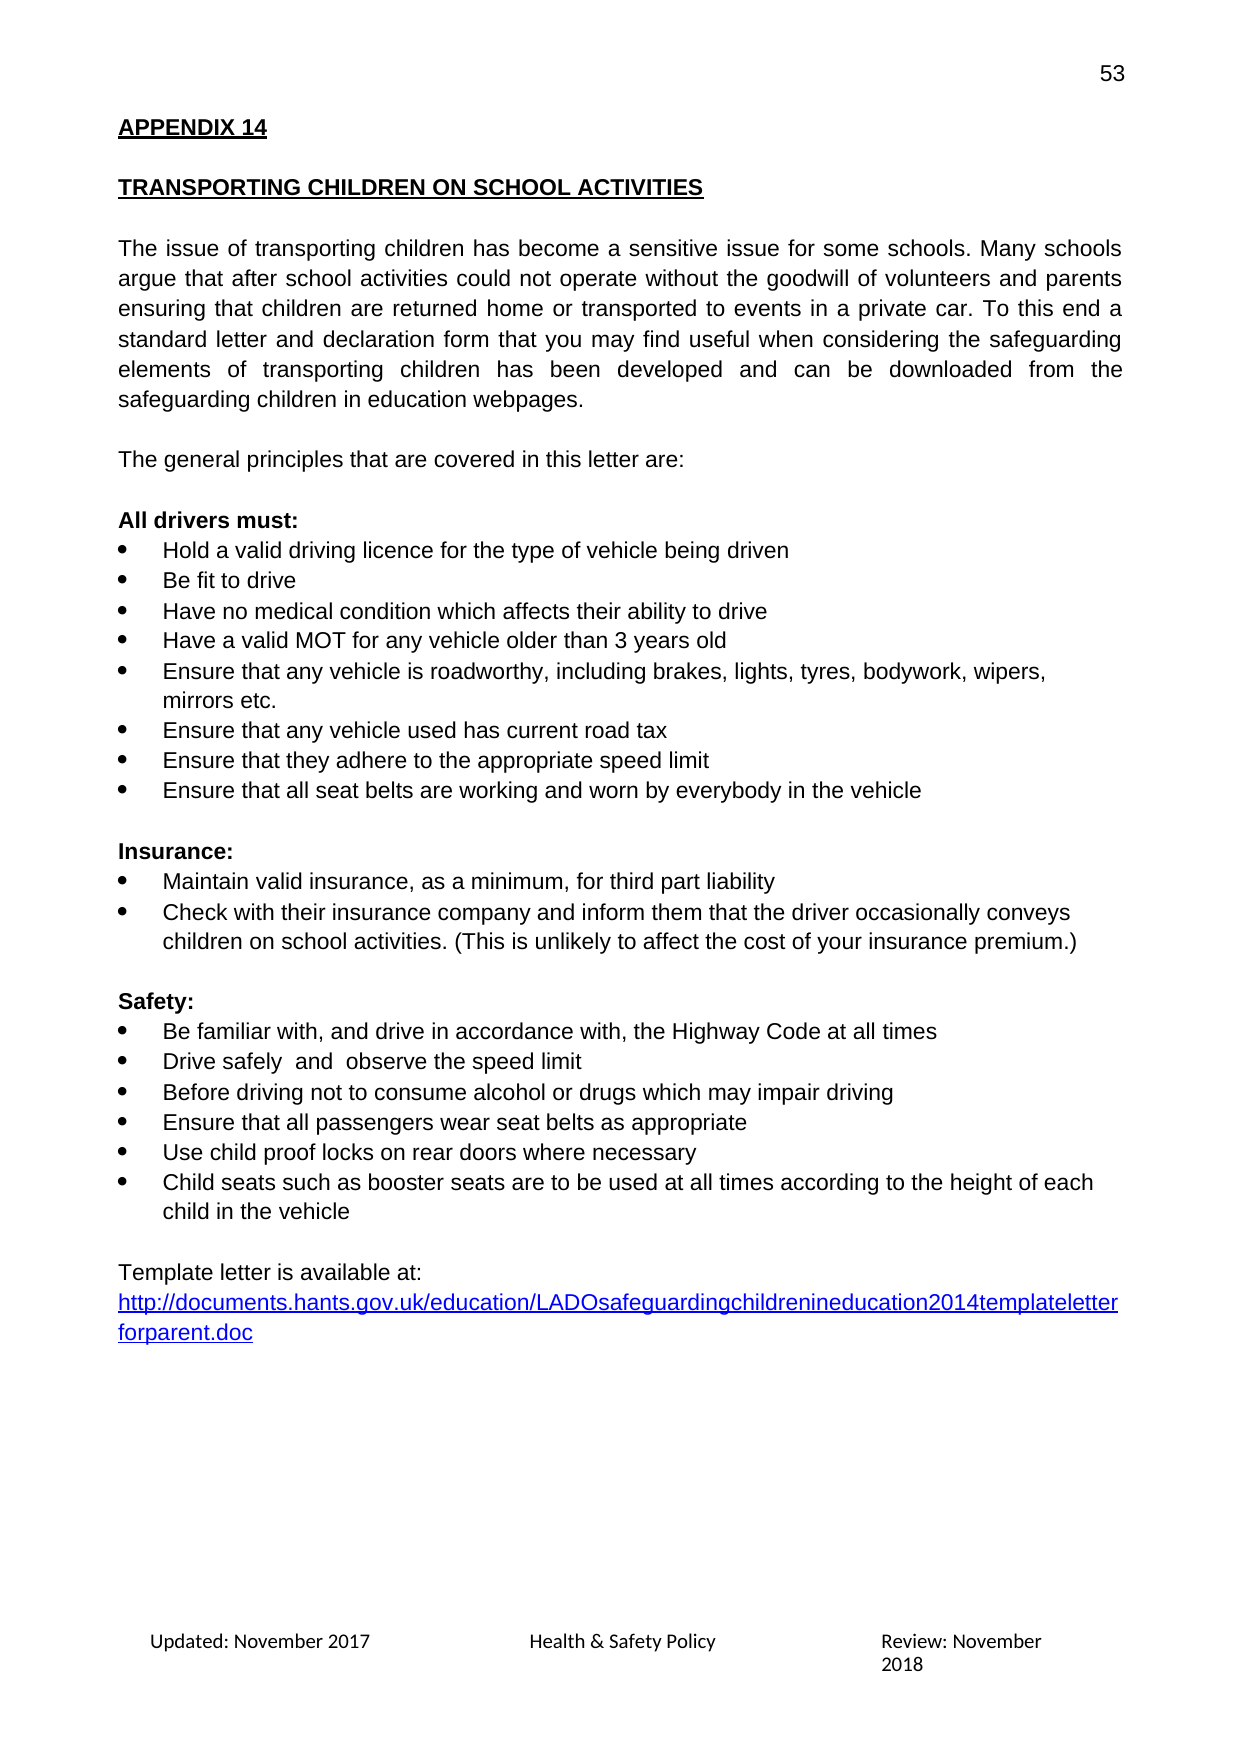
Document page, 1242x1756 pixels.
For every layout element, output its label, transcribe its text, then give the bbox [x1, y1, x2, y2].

list Maintain valid insurance, as a minimum, for third part liability [118, 868, 1135, 895]
list Before driving not to consume alcohol or drugs which may impair driving [118, 1078, 1135, 1105]
list Ensure that any vehicle is roadworthy, including brakes, lights, tyres, bodywork, wipers, mirrors etc. [118, 658, 1124, 713]
list Ensure that any vehicle used has current road tax [118, 717, 1135, 744]
list Have a valid MOT for any vehicle older than 3 years old [118, 627, 1135, 654]
text The general principles that are covered in this letter are: [118, 446, 1135, 473]
list Have no medical condition which affects their ability to drive [118, 598, 1135, 624]
list Be familiar with, and drive in accordance with, the Highway Code at all times [118, 1018, 1135, 1045]
list Child seats such as booster seats are to be used at all times according to the height of each child in the vehicle [118, 1169, 1123, 1224]
text Template letter is available at: http://documents.hants.gov.uk/education/LADOsafeguardingchildrenineducation2014templateletter forparent.doc [118, 1258, 1120, 1345]
text TRANSPORTING CHILDREN ON SCHOOL ACTIVITIES [118, 174, 1135, 200]
text The issue of transporting children has become a sensitive issue for some schools. Many schools argue that after school activities could not operate without the goodwill of volunteers and parents ensuring that children are returned home or transported to events in a private car. To this end a standard letter and declaration form that you may find useful when considering the safeguarding elements of transporting children has been developed and can be downloaded from the safeguarding children in education webpages. [118, 235, 1124, 412]
list Ensure that they adhere to the appropriate speed limit [118, 747, 1135, 774]
subtitle Insurance: [118, 838, 1135, 864]
list Check with their insurance company and inform them that the driver occasionally conveys children on school activities. (This is unlikely to affect the cost of your insurance premium.) [118, 898, 1123, 954]
list Be fit to drive [118, 567, 1135, 594]
list Use child proof locks on rear doors where necessary [118, 1139, 1135, 1166]
list Ensure that all passengers wear seat belts as appropriate [118, 1109, 1135, 1136]
list Hold a valid driving licence for the type of vehicle being driven [118, 537, 1135, 564]
subtitle All drivers must: [118, 507, 1135, 533]
list Ensure that all seat belts are working and worn by everybody in the vehicle [118, 777, 1135, 804]
subtitle APPENDIX 14 [118, 114, 1135, 140]
subtitle Safety: [118, 988, 1135, 1014]
list Drive safely and observe the speed limit [118, 1048, 1135, 1075]
